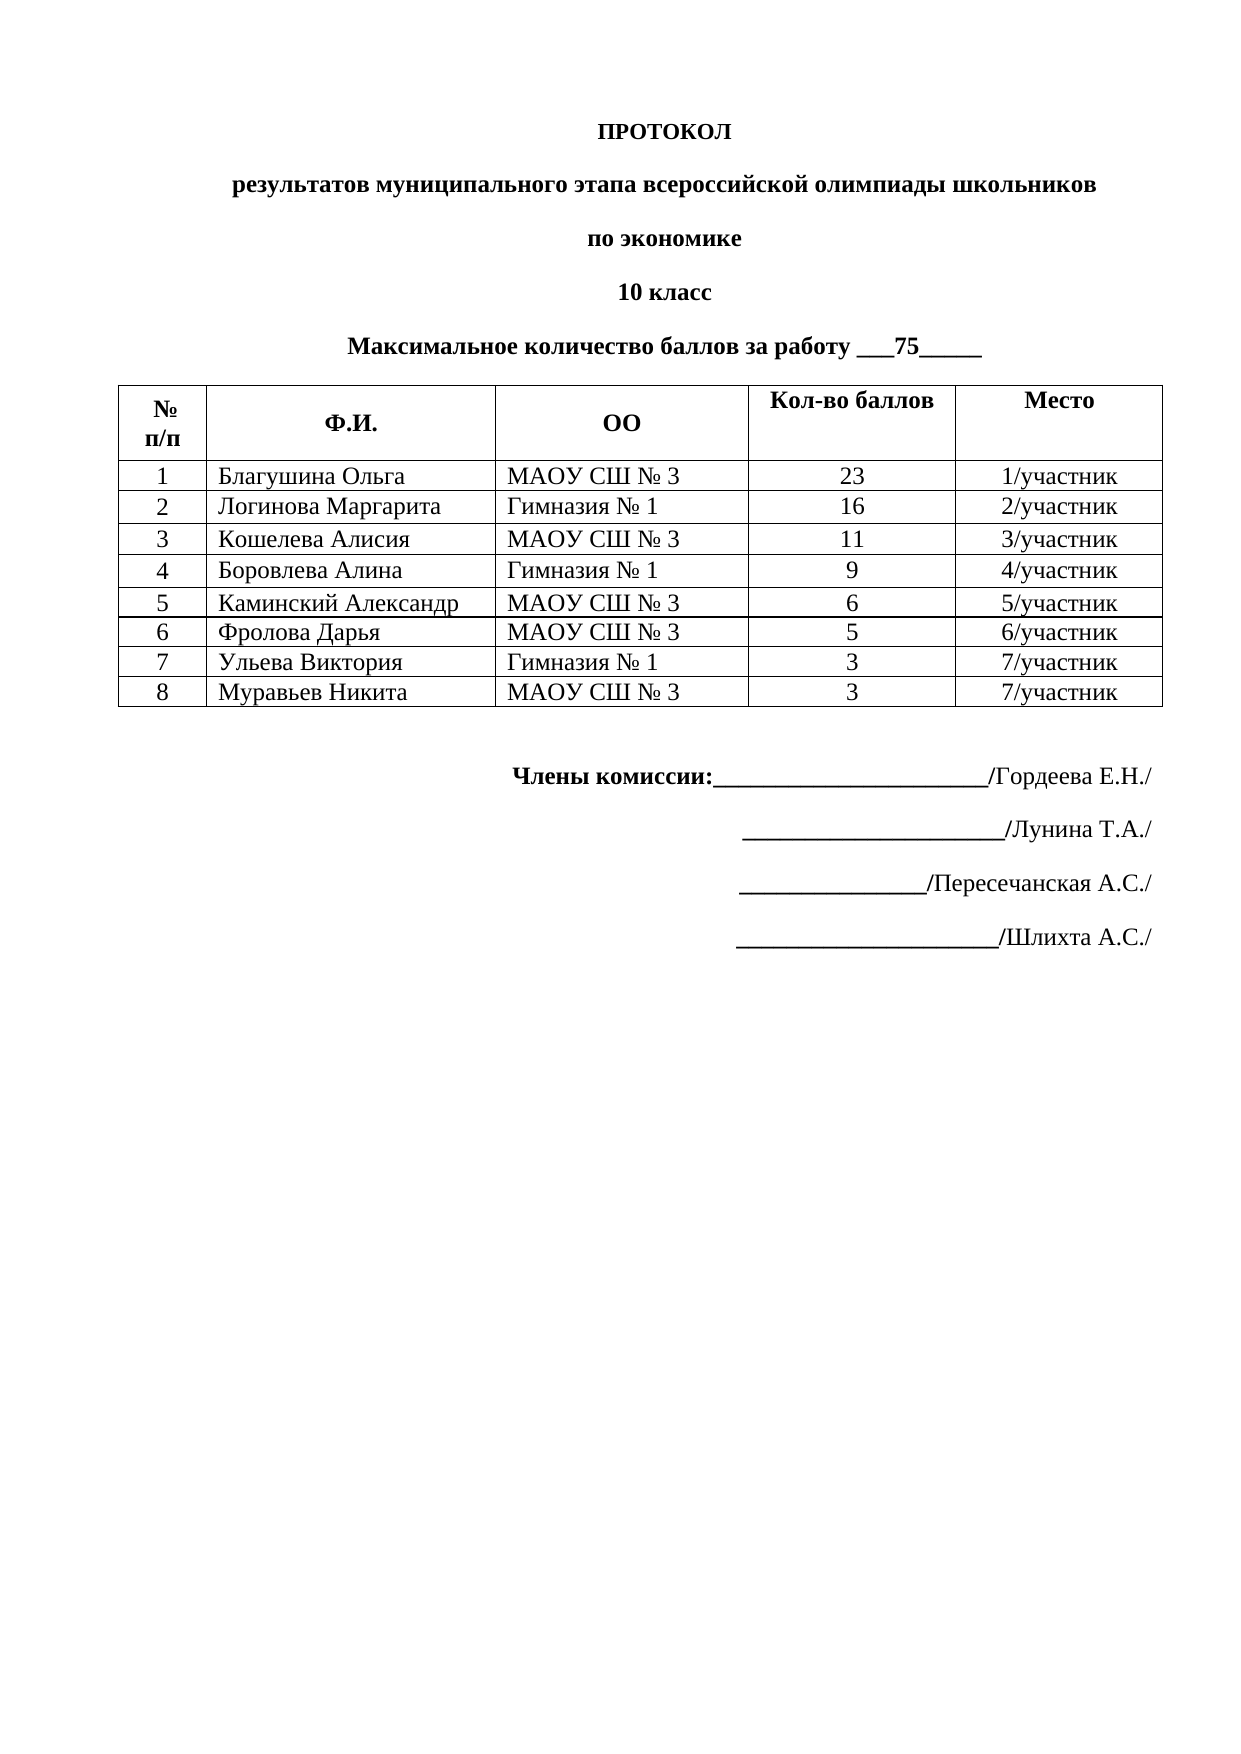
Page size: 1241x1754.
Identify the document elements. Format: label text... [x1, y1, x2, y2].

table_cell 2 [119, 491, 206, 523]
table_cell Гимназия № 1 [496, 491, 748, 523]
table_header ОО [496, 386, 748, 460]
table_cell 6 [119, 618, 206, 646]
table_cell Муравьев Никита [207, 677, 495, 706]
table_header Ф.И. [207, 386, 495, 460]
table_cell Гимназия № 1 [496, 555, 748, 587]
table_cell 3 [119, 524, 206, 554]
table_cell Боровлева Алина [207, 555, 495, 587]
table_cell 4 [119, 555, 206, 587]
text _____________________/Лунина Т.А./ [177, 814, 1152, 843]
text по экономике [177, 223, 1152, 252]
table_cell 7/участник [956, 647, 1162, 676]
table_header Кол-во баллов [749, 386, 955, 460]
table_cell 3 [749, 677, 955, 706]
table_cell Кошелева Алисия [207, 524, 495, 554]
table_cell МАОУ СШ № 3 [496, 618, 748, 646]
table_cell 1/участник [956, 461, 1162, 490]
table_cell 9 [749, 555, 955, 587]
table_header № п/п [119, 386, 206, 460]
table_cell 7/участник [956, 677, 1162, 706]
text _______________/Пересечанская А.С./ [177, 868, 1152, 897]
table_cell 23 [749, 461, 955, 490]
table_cell Гимназия № 1 [496, 647, 748, 676]
table_cell МАОУ СШ № 3 [496, 677, 748, 706]
text ПРОТОКОЛ [177, 118, 1152, 144]
table_cell Фролова Дарья [207, 618, 495, 646]
table_cell 8 [119, 677, 206, 706]
table_cell 4/участник [956, 555, 1162, 587]
text Члены комиссии:______________________/Гордеева Е.Н./ [177, 761, 1152, 789]
table_cell 6 [749, 588, 955, 616]
table_cell 3 [749, 647, 955, 676]
table_cell 5 [119, 588, 206, 616]
table_cell Логинова Маргарита [207, 491, 495, 523]
table_cell 11 [749, 524, 955, 554]
table_cell 5/участник [956, 588, 1162, 616]
table_cell МАОУ СШ № 3 [496, 461, 748, 490]
text результатов муниципального этапа всероссийской олимпиады школьников [177, 169, 1152, 198]
table_cell 3/участник [956, 524, 1162, 554]
table_cell Благушина Ольга [207, 461, 495, 490]
table_cell МАОУ СШ № 3 [496, 524, 748, 554]
text _____________________/Шлихта А.С./ [177, 922, 1152, 951]
table_cell 7 [119, 647, 206, 676]
text 10 класс [177, 277, 1152, 306]
text Максимальное количество баллов за работу ___75_____ [177, 331, 1152, 359]
table_cell МАОУ СШ № 3 [496, 588, 748, 616]
table_cell 16 [749, 491, 955, 523]
table_cell 2/участник [956, 491, 1162, 523]
table_cell 1 [119, 461, 206, 490]
table_cell 6/участник [956, 618, 1162, 646]
table_cell 5 [749, 618, 955, 646]
table_cell Ульева Виктория [207, 647, 495, 676]
table_cell Каминский Александр [207, 588, 495, 616]
table_header Место [956, 386, 1162, 460]
